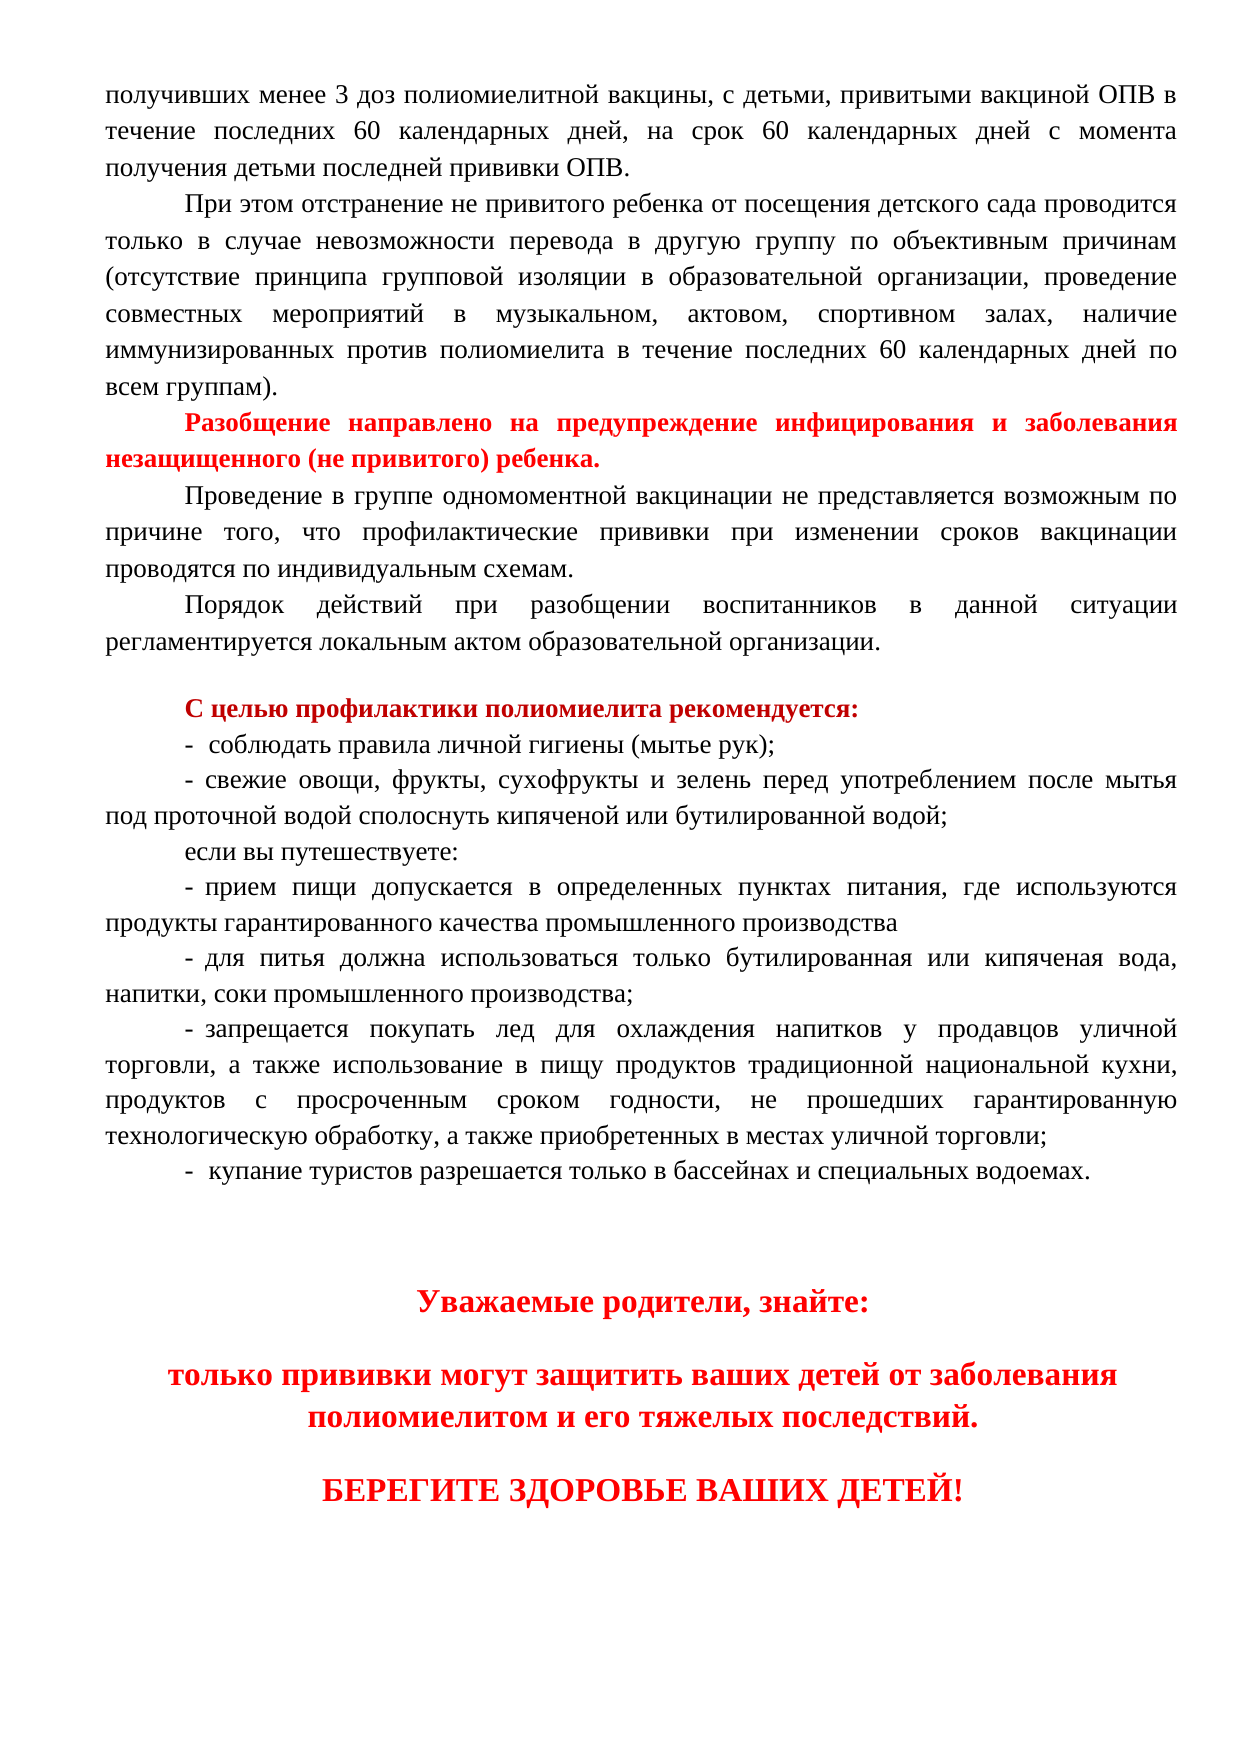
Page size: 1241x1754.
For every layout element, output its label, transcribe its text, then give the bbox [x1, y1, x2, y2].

list запрещается покупать лед для охлаждения напитков у продавцов уличной торговли, а также использование в пищу продуктов традиционной национальной кухни, продуктов с просроченным сроком годности, не прошедших гарантированную технологическую обработку, а также приобретенных в местах уличной торговли; [105, 1009, 1179, 1151]
list для питья должна использоваться только бутилированная или кипяченая вода, напитки, соки промышленного производства; [105, 938, 1179, 1009]
text Порядок действий при разобщении воспитанников в данной ситуации регламентируется локальным актом образовательной организации. [105, 584, 1179, 657]
text При этом отстранение не привитого ребенка от посещения детского сада проводится только в случае невозможности перевода в другую группу по объективным причинам (отсутствие принципа групповой изоляции в образовательной организации, проведение совместных мероприятий в музыкальном, актовом, спортивном залах, наличие иммунизированных против полиомиелита в течение последних 60 календарных дней по всем группам). [105, 183, 1179, 402]
list прием пищи допускается в определенных пунктах питания, где используются продукты гарантированного качества промышленного производства [105, 867, 1179, 938]
text Разобщение направлено на предупреждение инфицирования и заболевания незащищенного (не привитого) ребенка. [105, 402, 1179, 475]
text если вы путешествуете: [105, 832, 1179, 867]
text только прививки могут защитить ваших детей от заболевания полиомиелитом и его тяжелых последствий. [107, 1351, 1179, 1436]
list свежие овощи, фрукты, сухофрукты и зелень перед употреблением после мытья под проточной водой сполоснуть кипяченой или бутилированной водой; [105, 761, 1179, 832]
text Проведение в группе одномоментной вакцинации не представляется возможным по причине того, что профилактические прививки при изменении сроков вакцинации проводятся по индивидуальным схемам. [105, 475, 1179, 584]
text БЕРЕГИТЕ ЗДОРОВЬЕ ВАШИХ ДЕТЕЙ! [107, 1475, 1179, 1508]
text получивших менее 3 доз полиомиелитной вакцины, с детьми, привитыми вакциной ОПВ в течение последних 60 календарных дней, на срок 60 календарных дней с момента получения детьми последней прививки ОПВ. [105, 74, 1179, 183]
text С целью профилактики полиомиелита рекомендуется: [105, 689, 1179, 725]
list соблюдать правила личной гигиены (мытье рук); [105, 725, 1179, 761]
text Уважаемые родители, знайте: [107, 1286, 1179, 1319]
list купание туристов разрешается только в бассейнах и специальных водоемах. [105, 1151, 1179, 1187]
